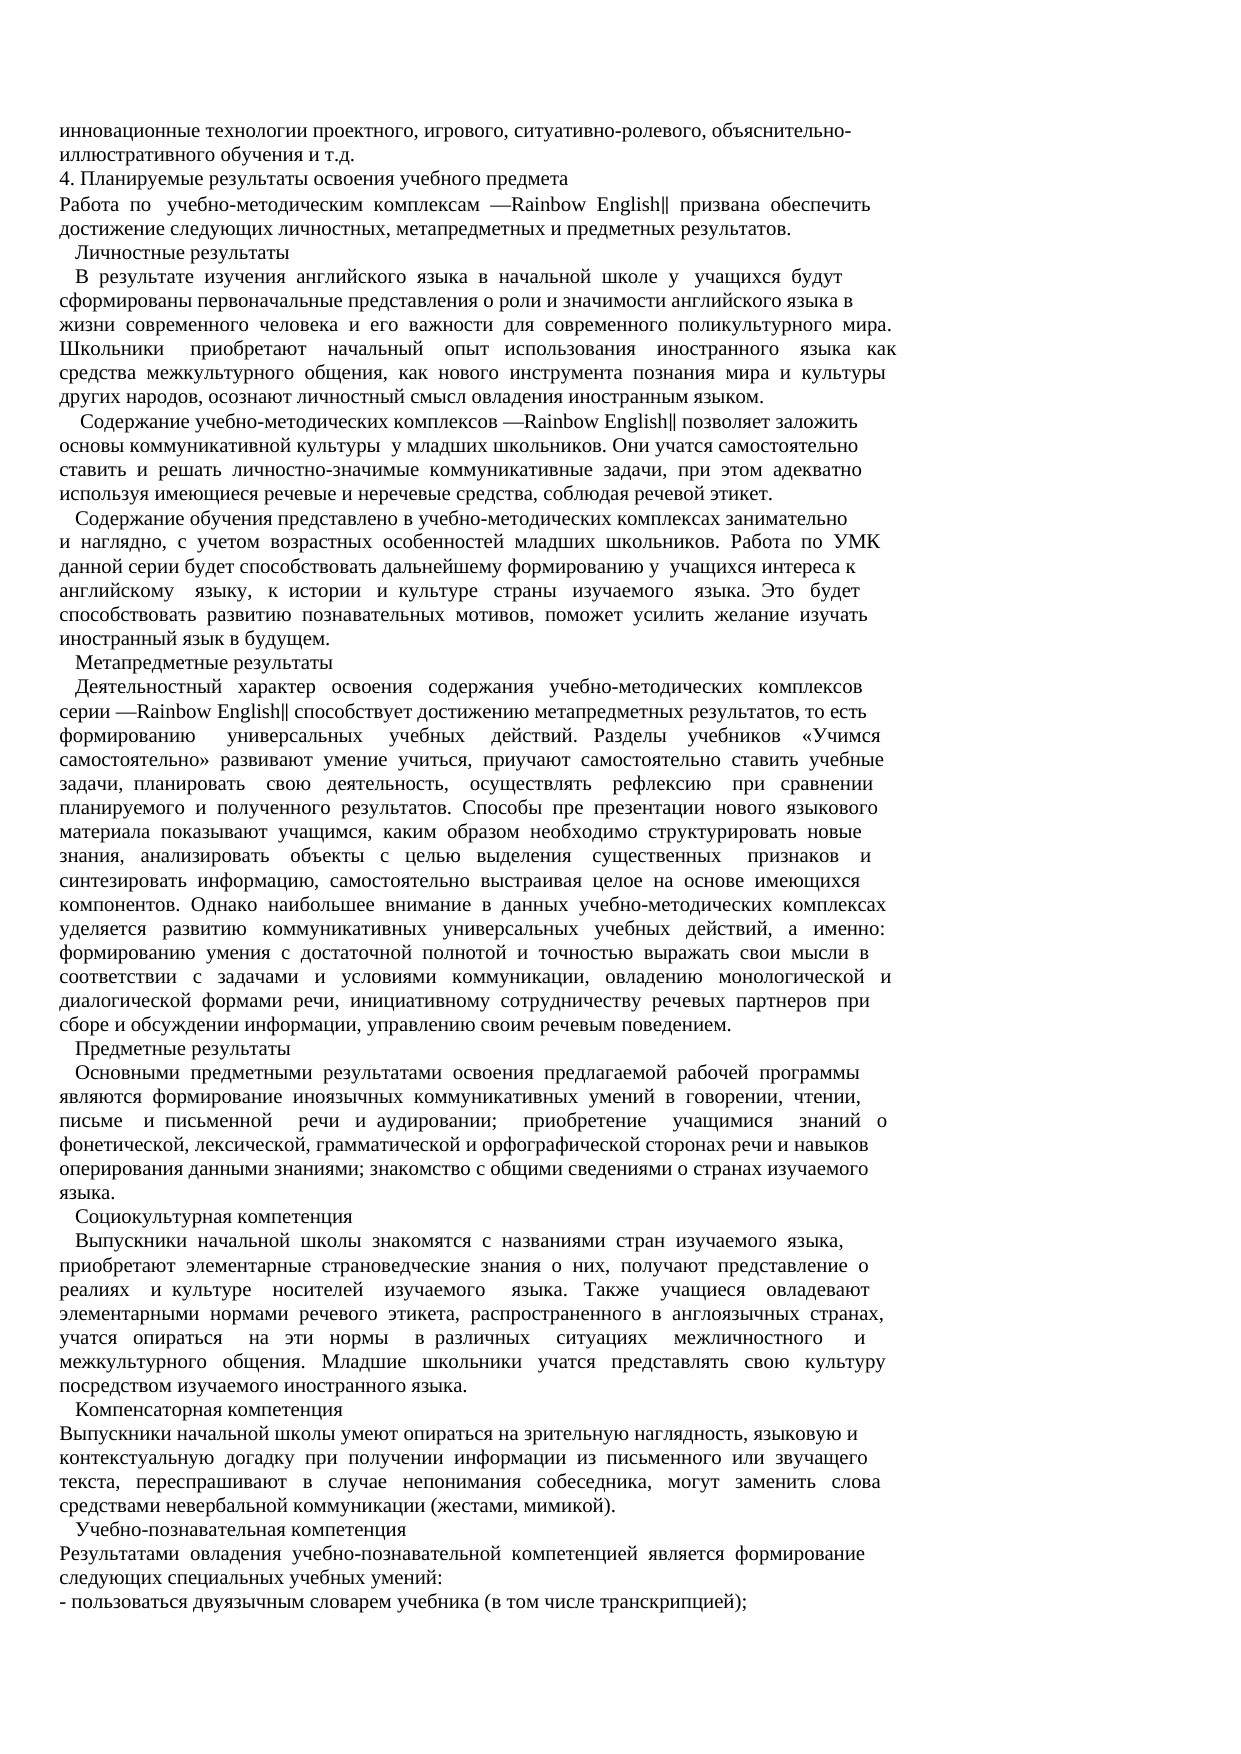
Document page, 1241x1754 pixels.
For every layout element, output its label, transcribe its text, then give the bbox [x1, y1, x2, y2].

text Личностные результаты [59, 239, 1152, 264]
text приобретают элементарные страноведческие знания о них, получают представление о [59, 1252, 1152, 1277]
text Выпускники начальной школы знакомятся с названиями стран изучаемого языка, [59, 1228, 1152, 1252]
text текста, переспрашивают в случае непонимания собеседника, могут заменить слова [59, 1469, 1152, 1493]
text Основными предметными результатами освоения предлагаемой рабочей программы [59, 1060, 1152, 1084]
text посредством изучаемого иностранного языка. [59, 1373, 1152, 1397]
text ставить и решать личностно-значимые коммуникативные задачи, при этом адекватно [59, 457, 1152, 481]
text языка. [59, 1180, 1152, 1204]
text контекстуальную догадку при получении информации из письменного или звучащего [59, 1445, 1152, 1469]
text фонетической, лексической, грамматической и орфографической сторонах речи и навыков [59, 1132, 1152, 1156]
text Социокультурная компетенция [59, 1204, 1152, 1228]
text уделяется развитию коммуникативных универсальных учебных действий, а именно: [59, 916, 1152, 940]
text оперирования данными знаниями; знакомство с общими сведениями о странах изучаемого [59, 1156, 1152, 1180]
text 4. Планируемые результаты освоения учебного предмета [59, 166, 1152, 190]
text иностранный язык в будущем. [59, 626, 1152, 650]
text В результате изучения английского языка в начальной школе у учащихся будут [59, 264, 1152, 288]
text Предметные результаты [59, 1036, 1152, 1060]
text являются формирование иноязычных коммуникативных умений в говорении, чтении, [59, 1084, 1152, 1108]
text компонентов. Однако наибольшее внимание в данных учебно-методических комплексах [59, 892, 1152, 916]
text сформированы первоначальные представления о роли и значимости английского языка в [59, 288, 1152, 312]
text серии ―Rainbow English‖ способствует достижению метапредметных результатов, то есть [59, 698, 1152, 723]
text средствами невербальной коммуникации (жестами, мимикой). [59, 1493, 1152, 1517]
text соответствии с задачами и условиями коммуникации, овладению монологической и [59, 964, 1196, 988]
text планируемого и полученного результатов. Способы пре презентации нового языкового [59, 795, 1152, 819]
text учатся опираться на эти нормы в различных ситуациях межличностного и [59, 1325, 1152, 1349]
text Содержание обучения представлено в учебно-методических комплексах занимательно [59, 505, 1152, 529]
text достижение следующих личностных, метапредметных и предметных результатов. [59, 216, 1152, 239]
text самостоятельно» развивают умение учиться, приучают самостоятельно ставить учебные [59, 747, 1152, 771]
text Метапредметные результаты [59, 650, 1152, 674]
text Школьники приобретают начальный опыт использования иностранного языка как [59, 336, 1152, 360]
text задачи, планировать свою деятельность, осуществлять рефлексию при сравнении [59, 771, 1152, 795]
text сборе и обсуждении информации, управлению своим речевым поведением. [59, 1012, 1152, 1036]
text - пользоваться двуязычным словарем учебника (в том числе транскрипцией); [59, 1589, 1152, 1613]
text жизни современного человека и его важности для современного поликультурного мира. [59, 312, 1152, 336]
text Учебно-познавательная компетенция [59, 1517, 1152, 1541]
text межкультурного общения. Младшие школьники учатся представлять свою культуру [59, 1349, 1152, 1373]
text Деятельностный характер освоения содержания учебно-методических комплексов [59, 674, 1152, 698]
text знания, анализировать объекты с целью выделения существенных признаков и [59, 843, 1152, 867]
text письме и письменной речи и аудировании; приобретение учащимися знаний о [59, 1108, 1152, 1132]
text следующих специальных учебных умений: [59, 1565, 1152, 1589]
text формированию умения с достаточной полнотой и точностью выражать свои мысли в [59, 940, 1152, 964]
text элементарными нормами речевого этикета, распространенного в англоязычных странах, [59, 1301, 1152, 1325]
text материала показывают учащимся, каким образом необходимо структурировать новые [59, 819, 1152, 843]
text и наглядно, с учетом возрастных особенностей младших школьников. Работа по УМК [59, 529, 1152, 553]
text средства межкультурного общения, как нового инструмента познания мира и культуры [59, 360, 1152, 384]
text данной серии будет способствовать дальнейшему формированию у учащихся интереса к [59, 553, 1152, 578]
text иллюстративного обучения и т.д. [59, 142, 1152, 166]
text Выпускники начальной школы умеют опираться на зрительную наглядность, языковую и [59, 1421, 1152, 1445]
text Содержание учебно-методических комплексов ―Rainbow English‖ позволяет заложить [59, 408, 1152, 433]
text Результатами овладения учебно-познавательной компетенцией является формирование [59, 1541, 1152, 1565]
text синтезировать информацию, самостоятельно выстраивая целое на основе имеющихся [59, 867, 1152, 892]
text диалогической формами речи, инициативному сотрудничеству речевых партнеров при [59, 988, 1152, 1012]
text основы коммуникативной культуры у младших школьников. Они учатся самостоятельно [59, 433, 1152, 457]
text формированию универсальных учебных действий. Разделы учебников «Учимся [59, 723, 1152, 747]
text английскому языку, к истории и культуре страны изучаемого языка. Это будет [59, 578, 1152, 602]
text других народов, осознают личностный смысл овладения иностранным языком. [59, 384, 1152, 408]
text способствовать развитию познавательных мотивов, поможет усилить желание изучать [59, 602, 1152, 626]
text реалиях и культуре носителей изучаемого языка. Также учащиеся овладевают [59, 1277, 1152, 1301]
text Работа по учебно-методическим комплексам ―Rainbow English‖ призвана обеспечить [59, 190, 1152, 216]
text Компенсаторная компетенция [59, 1397, 1152, 1421]
text используя имеющиеся речевые и неречевые средства, соблюдая речевой этикет. [59, 481, 1152, 505]
text инновационные технологии проектного, игрового, ситуативно-ролевого, объяснительно- [59, 118, 1152, 142]
